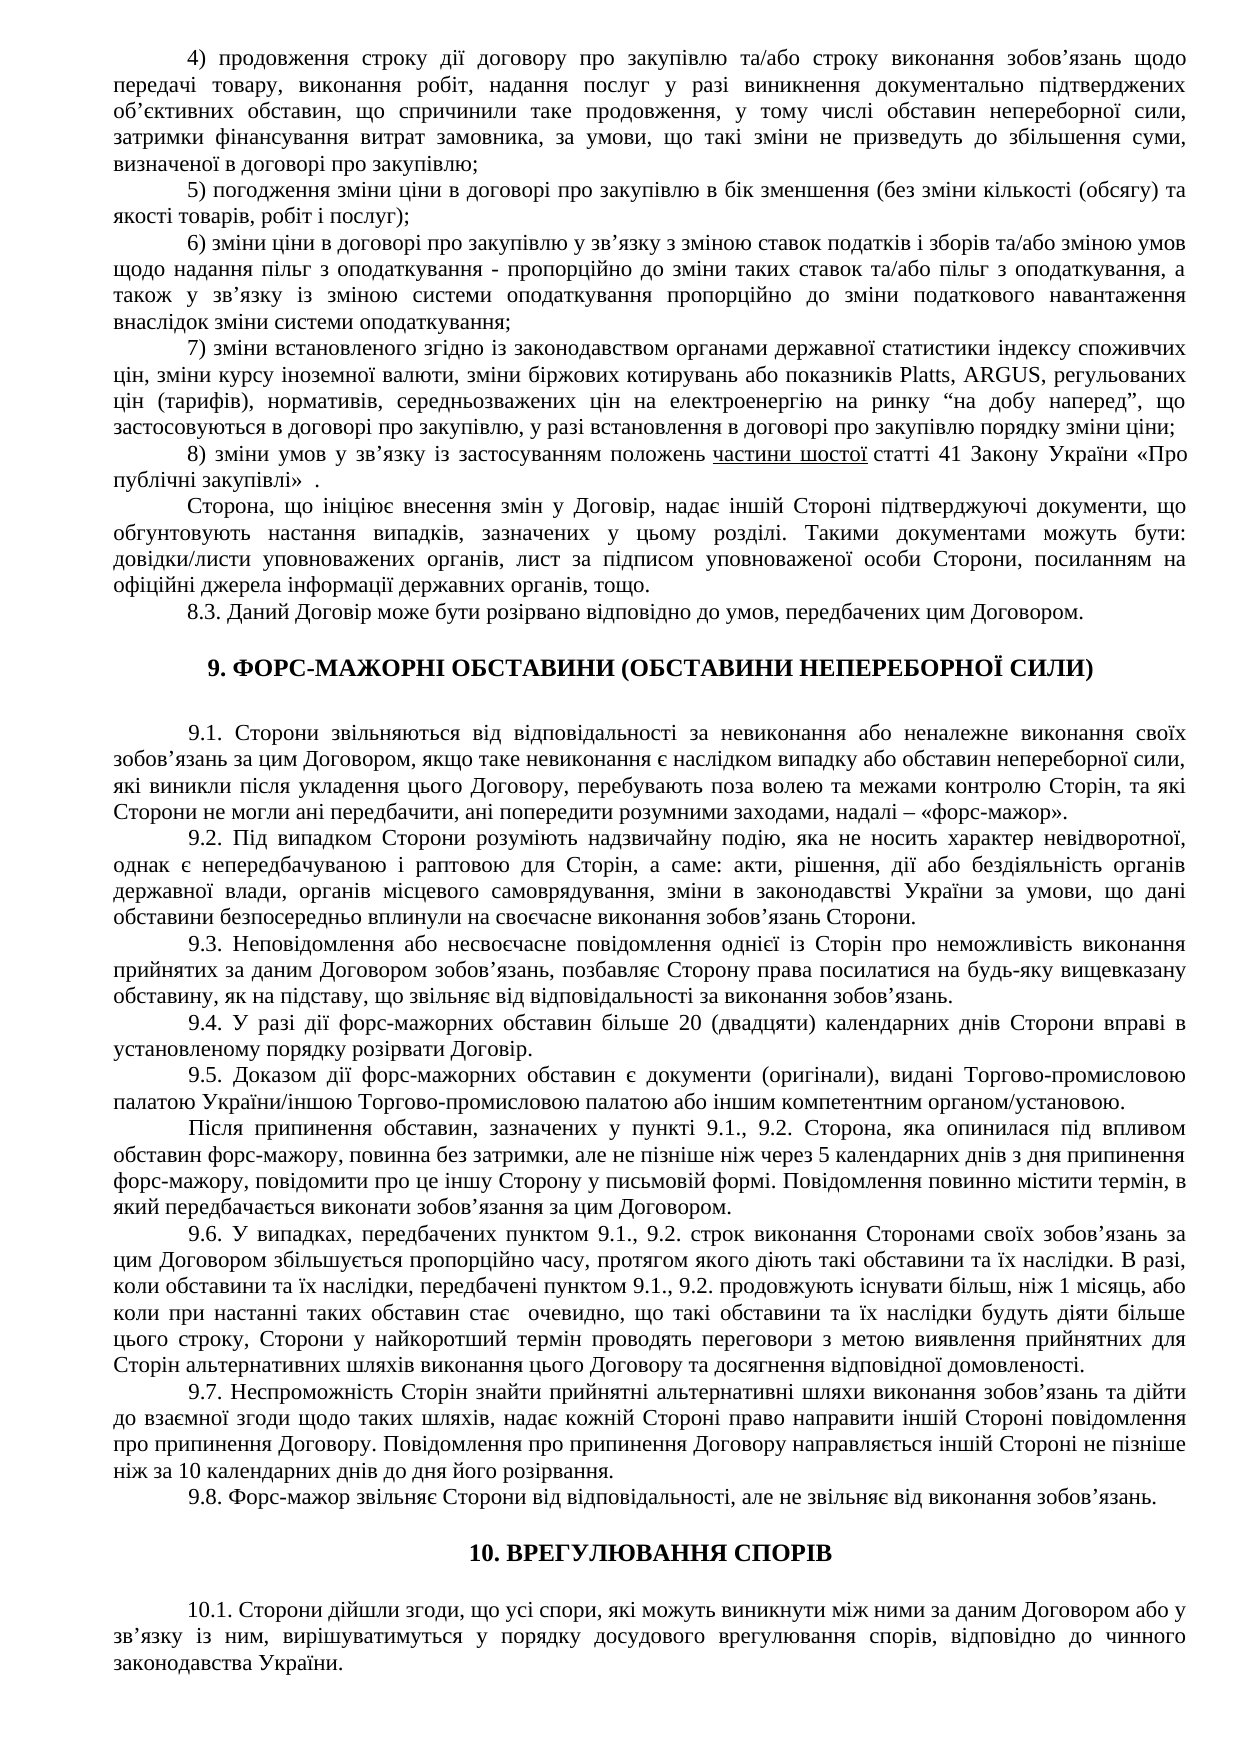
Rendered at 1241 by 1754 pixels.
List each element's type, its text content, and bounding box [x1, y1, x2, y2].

text 4) продовження строку дії договору про закупівлю та/або строку виконання зобов’язань щодо передачі товару, виконання робіт, надання послуг у разі виникнення документально підтверджених об’єктивних обставин, що спричинили таке продовження, у тому числі обставин непереборної сили, затримки фінансування витрат замовника, за умови, що такі зміни не призведуть до збільшення суми, визначеної в договорі про закупівлю; [113, 44, 1188, 176]
text Після припинення обставин, зазначених у пункті 9.1., 9.2. Сторона, яка опинилася під впливом обставин форс-мажору, повинна без затримки, але не пізніше ніж через 5 календарних днів з дня припинення форс-мажору, повідомити про це іншу Сторону у письмовій формі. Повідомлення повинно містити термін, в який передбачається виконати зобов’язання за цим Договором. [113, 1114, 1188, 1220]
text 9.5. Доказом дії форс-мажорних обставин є документи (оригінали), видані Торгово-промисловою палатою України/іншою Торгово-промисловою палатою або іншим компетентним органом/установою. [113, 1062, 1188, 1114]
text 9.2. Під випадком Сторони розуміють надзвичайну подію, яка не носить характер невідворотної, однак є непередбачуваною і раптовою для Сторін, а саме: акти, рішення, дії або бездіяльність органів державної влади, органів місцевого самоврядування, зміни в законодавстві України за умови, що дані обставини безпосередньо вплинули на своєчасне виконання зобов’язань Сторони. [113, 824, 1188, 930]
text 8) зміни умов у зв’язку із застосуванням положень частини шостої статті 41 Закону України «Про публічні закупівлі» . [113, 440, 1188, 492]
text 9.7. Неспроможність Сторін знайти прийнятні альтернативні шляхи виконання зобов’язань та дійти до взаємної згоди щодо таких шляхів, надає кожній Стороні право направити іншій Стороні повідомлення про припинення Договору. Повідомлення про припинення Договору направляється іншій Стороні не пізніше ніж за 10 календарних днів до дня його розірвання. [113, 1378, 1188, 1483]
text 9.3. Неповідомлення або несвоєчасне повідомлення однієї із Сторін про неможливість виконання прийнятих за даним Договором зобов’язань, позбавляє Сторону права посилатися на будь-яку вищевказану обставину, як на підставу, що звільняє від відповідальності за виконання зобов’язань. [113, 930, 1188, 1009]
text 10. ВРЕГУЛЮВАННЯ СПОРІВ [113, 1538, 1188, 1567]
text 7) зміни встановленого згідно із законодавством органами державної статистики індексу споживчих цін, зміни курсу іноземної валюти, зміни біржових котирувань або показників Platts, ARGUS, регульованих цін (тарифів), нормативів, середньозважених цін на електроенергію на ринку “на добу наперед”, що застосовуються в договорі про закупівлю, у разі встановлення в договорі про закупівлю порядку зміни ціни; [113, 334, 1188, 440]
text 6) зміни ціни в договорі про закупівлю у зв’язку з зміною ставок податків і зборів та/або зміною умов щодо надання пільг з оподаткування - пропорційно до зміни таких ставок та/або пільг з оподаткування, а також у зв’язку із зміною системи оподаткування пропорційно до зміни податкового навантаження внаслідок зміни системи оподаткування; [113, 229, 1188, 334]
text 9.4. У разі дії форс-мажорних обставин більше 20 (двадцяти) календарних днів Сторони вправі в установленому порядку розірвати Договір. [113, 1009, 1188, 1062]
text 10.1. Сторони дійшли згоди, що усі спори, які можуть виникнути між ними за даним Договором або у зв’язку із ним, вирішуватимуться у порядку досудового врегулювання спорів, відповідно до чинного законодавства України. [113, 1596, 1188, 1675]
text 5) погодження зміни ціни в договорі про закупівлю в бік зменшення (без зміни кількості (обсягу) та якості товарів, робіт і послуг); [113, 176, 1188, 229]
text Сторона, що ініціює внесення змін у Договір, надає іншій Стороні підтверджуючі документи, що обгунтовують настання випадків, зазначених у цьому розділі. Такими документами можуть бути: довідки/листи уповноважених органів, лист за підписом уповноваженої особи Сторони, посиланням на офіційні джерела інформації державних органів, тощо. [113, 492, 1188, 598]
text 9. ФОРС-МАЖОРНІ ОБСТАВИНИ (ОБСТАВИНИ НЕПЕРЕБОРНОЇ СИЛИ) [113, 653, 1188, 682]
text 8.3. Даний Договір може бути розірвано відповідно до умов, передбачених цим Договором. [113, 598, 1188, 624]
text 9.1. Сторони звільняються від відповідальності за невиконання або неналежне виконання своїх зобов’язань за цим Договором, якщо таке невиконання є наслідком випадку або обставин непереборної сили, які виникли після укладення цього Договору, перебувають поза волею та межами контролю Сторін, та які Сторони не могли ані передбачити, ані попередити розумними заходами, надалі – «форс-мажор». [113, 719, 1188, 824]
text 9.8. Форс-мажор звільняє Сторони від відповідальності, але не звільняє від виконання зобов’язань. [113, 1483, 1188, 1509]
text 9.6. У випадках, передбачених пунктом 9.1., 9.2. строк виконання Сторонами своїх зобов’язань за цим Договором збільшується пропорційно часу, протягом якого діють такі обставини та їх наслідки. В разі, коли обставини та їх наслідки, передбачені пунктом 9.1., 9.2. продовжують існувати більш, ніж 1 місяць, або коли при настанні таких обставин стає очевидно, що такі обставини та їх наслідки будуть діяти більше цього строку, Сторони у найкоротший термін проводять переговори з метою виявлення прийнятних для Сторін альтернативних шляхів виконання цього Договору та досягнення відповідної домовленості. [113, 1220, 1188, 1378]
